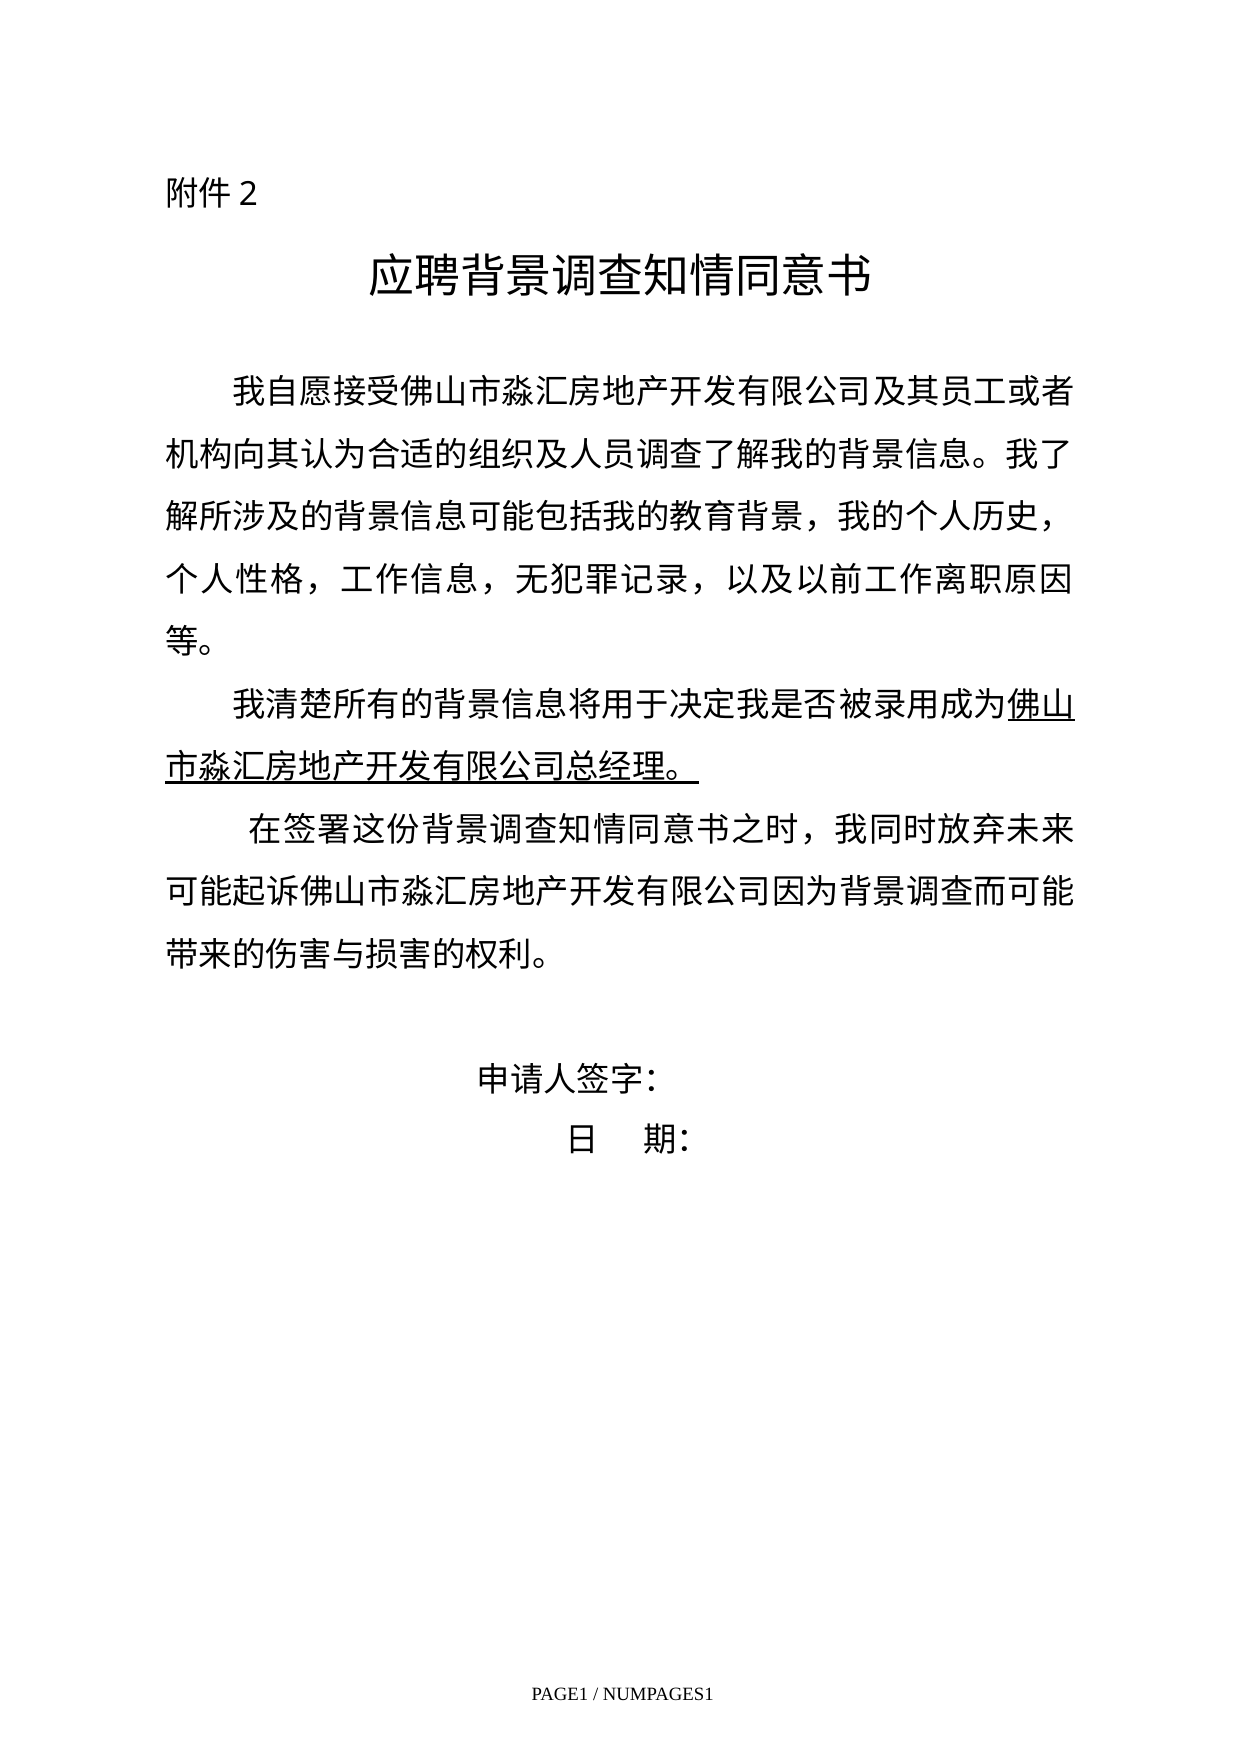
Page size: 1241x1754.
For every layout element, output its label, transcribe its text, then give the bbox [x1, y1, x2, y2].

text 在签署这份背景调查知情同意书之时，我同时放弃未来可能起诉佛山市淼汇房地产开发有限公司因为背景调查而可能带来的伤害与损害的权利。 [165, 791, 1075, 979]
text 应聘背景调查知情同意书 [165, 224, 1075, 321]
text 附件2 [165, 159, 1075, 224]
text 日 期： [165, 1104, 1075, 1169]
text 我清楚所有的背景信息将用于决定我是否被录用成为佛山市淼汇房地产开发有限公司总经理。 [165, 666, 1075, 791]
text 我自愿接受佛山市淼汇房地产开发有限公司及其员工或者机构向其认为合适的组织及人员调查了解我的背景信息。我了解所涉及的背景信息可能包括我的教育背景，我的个人历史，个人性格，工作信息，无犯罪记录，以及以前工作离职原因等。 [165, 354, 1075, 666]
text 申请人签字： [165, 1041, 1075, 1104]
